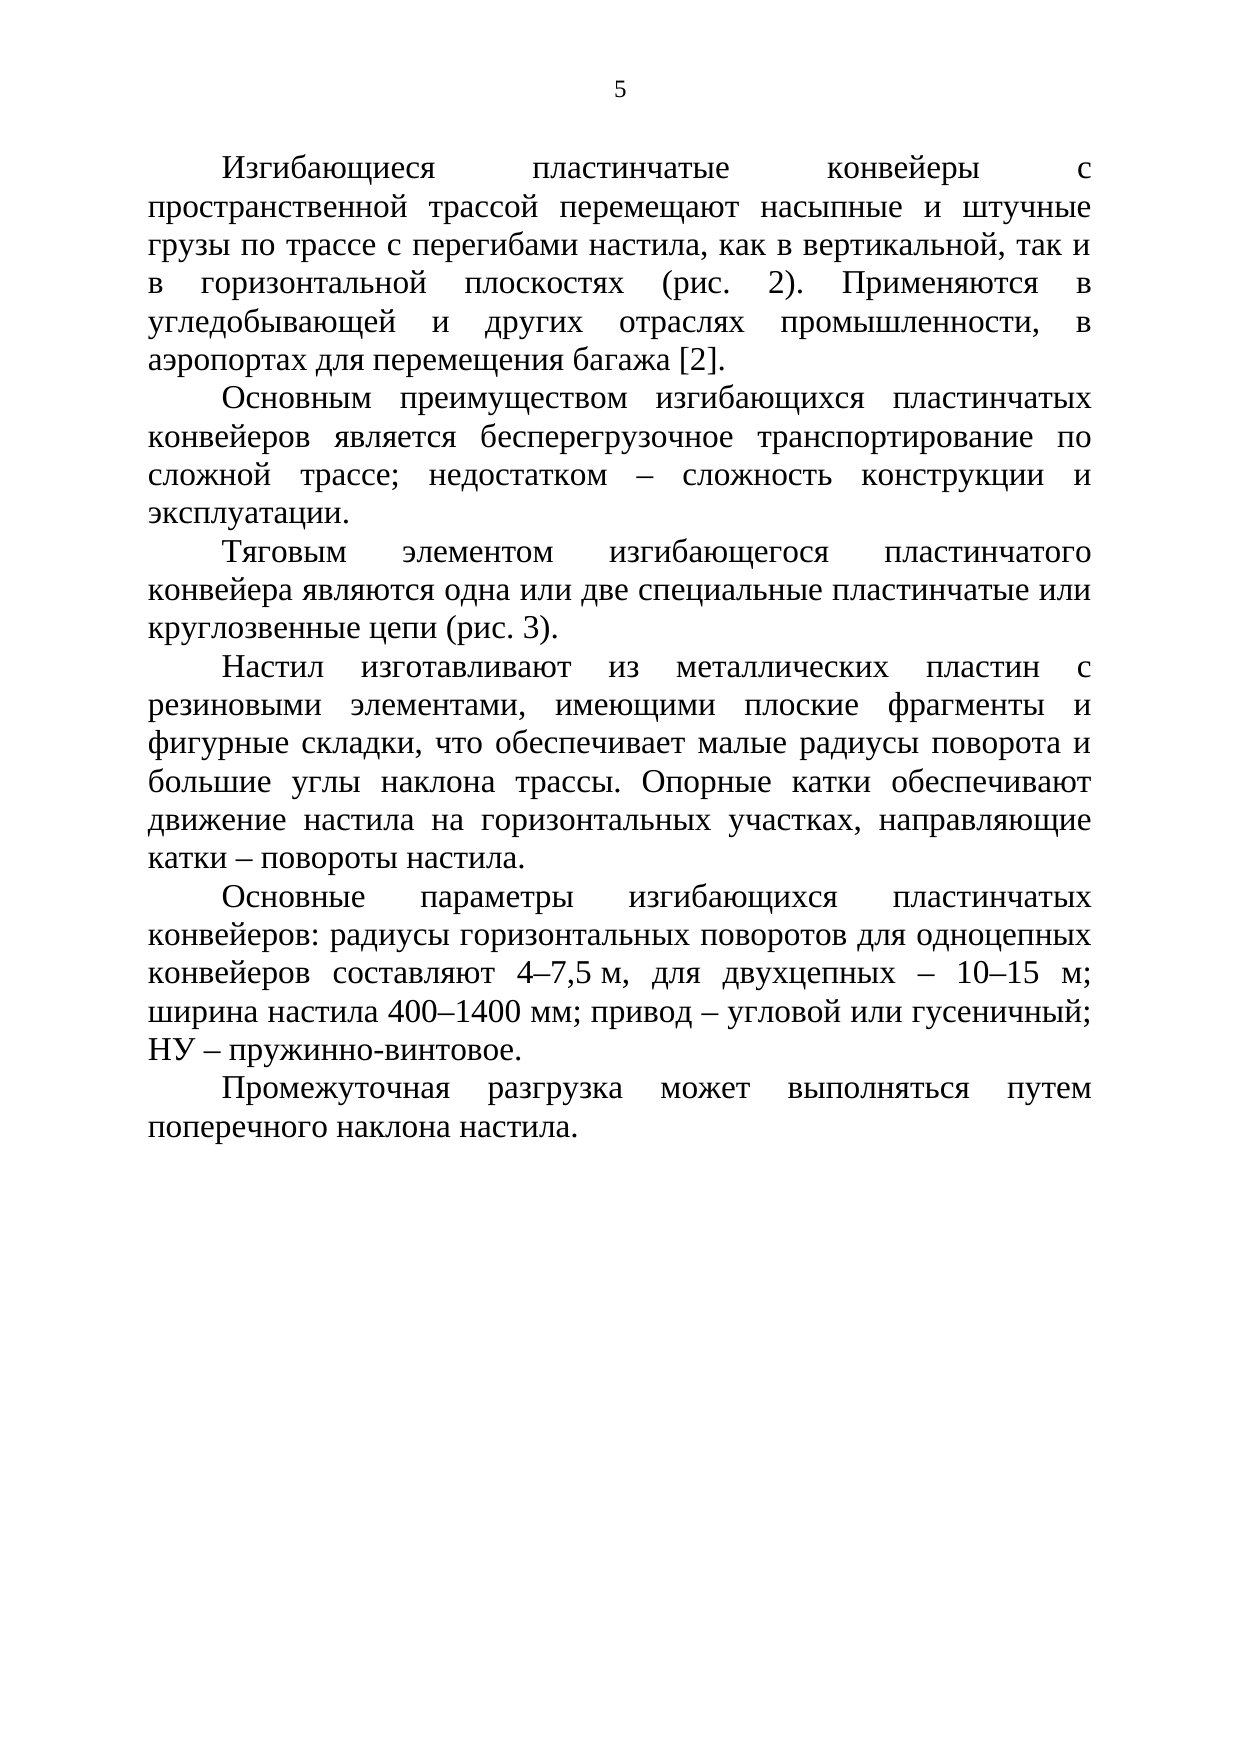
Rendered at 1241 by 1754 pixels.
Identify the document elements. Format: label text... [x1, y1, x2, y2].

text Изгибающиеся пластинчатые конвейеры с пространственной трассой перемещают насыпные и штучные грузы по трассе с перегибами настила, как в вертикальной, так и в горизонтальной плоскостях (рис. 2). Применяются в угледобывающей и других отраслях промышленности, в аэропортах для перемещения багажа [2]. [148, 148, 1092, 378]
text Тяговым элементом изгибающегося пластинчатого конвейера являются одна или две специальные пластинчатые или круглозвенные цепи (рис. 3). [148, 531, 1092, 646]
text Промежуточная разгрузка может выполняться путем поперечного наклона настила. [148, 1068, 1092, 1144]
text Основные параметры изгибающихся пластинчатых конвейеров: радиусы горизонтальных поворотов для одноцепных конвейеров составляют 4–7,5 м, для двухцепных – 10–15 м; ширина настила 400–1400 мм; привод – угловой или гусеничный; НУ – пружинно-винтовое. [148, 876, 1092, 1068]
text Настил изготавливают из металлических пластин с резиновыми элементами, имеющими плоские фрагменты и фигурные складки, что обеспечивает малые радиусы поворота и большие углы наклона трассы. Опорные катки обеспечивают движение настила на горизонтальных участках, направляющие катки – повороты настила. [148, 646, 1092, 876]
text Основным преимуществом изгибающихся пластинчатых конвейеров является бесперегрузочное транспортирование по сложной трассе; недостатком – сложность конструкции и эксплуатации. [148, 378, 1092, 531]
